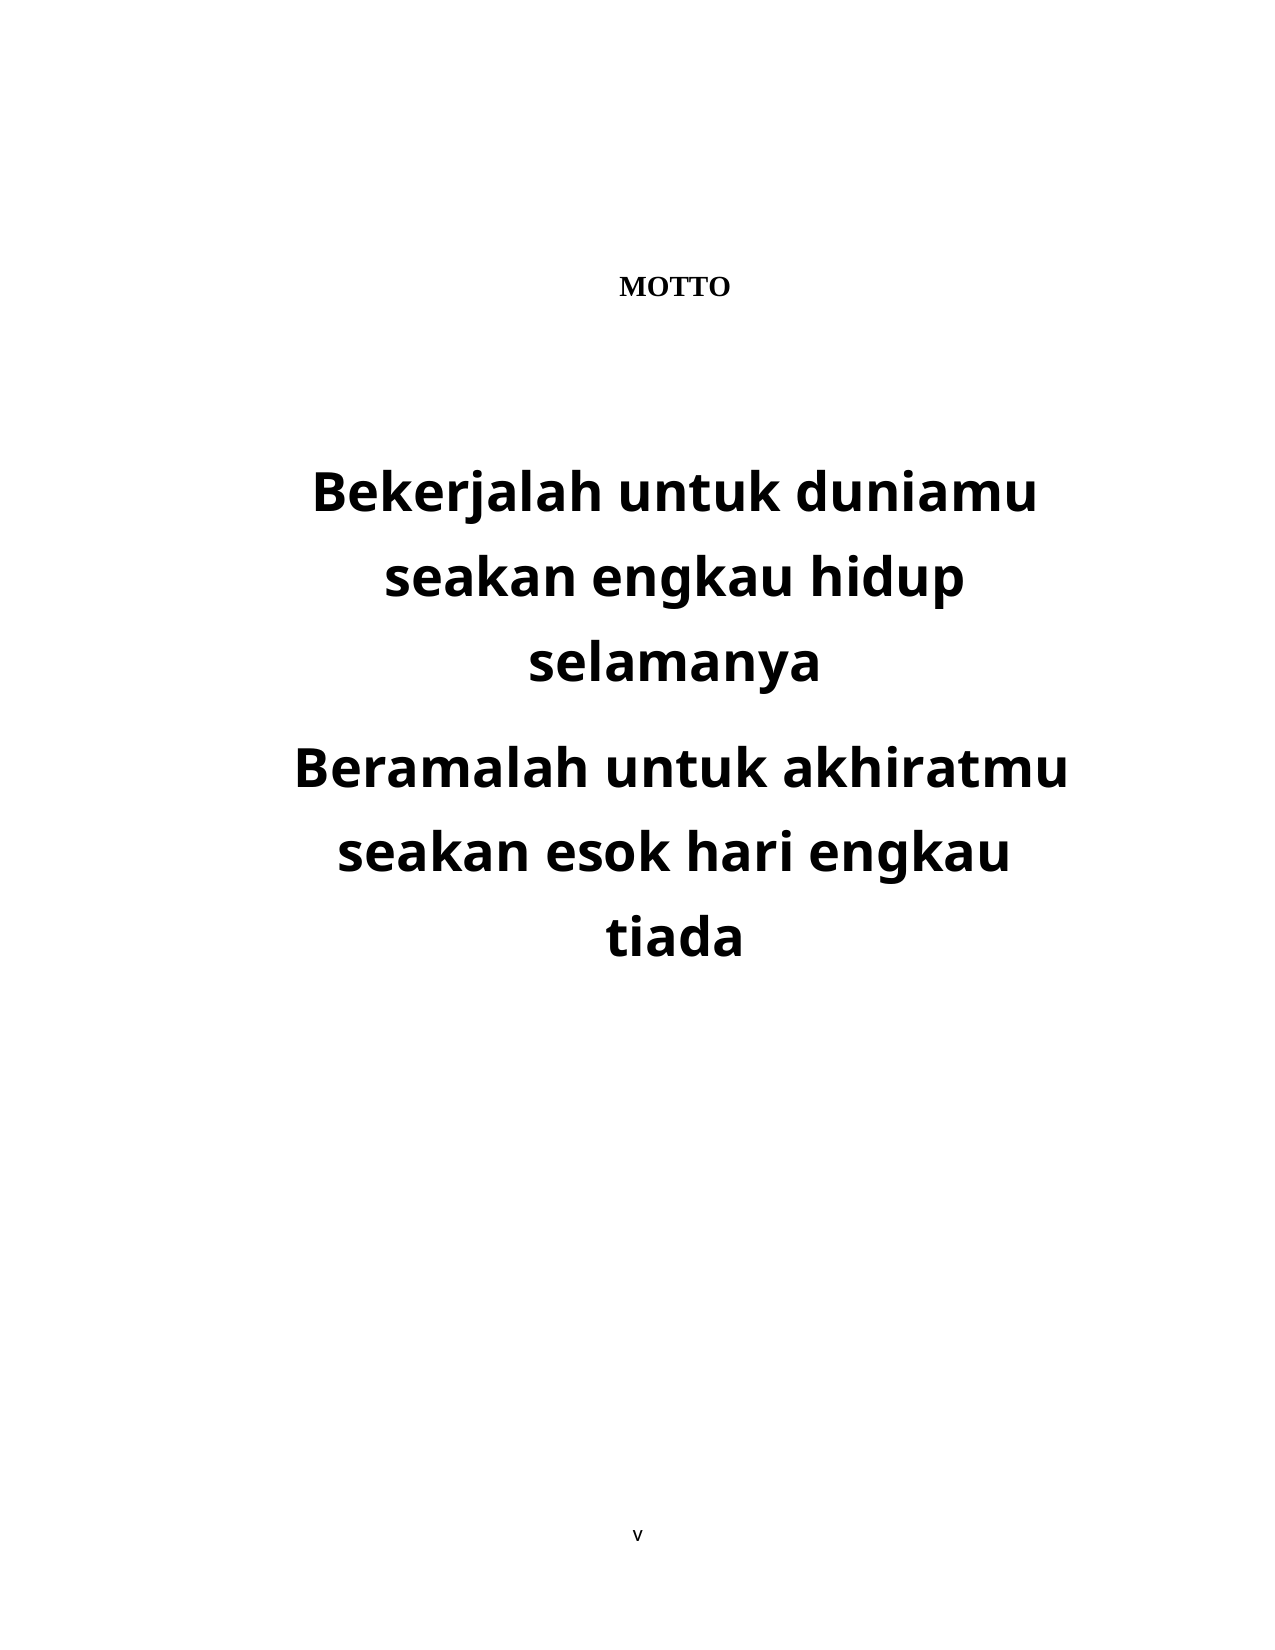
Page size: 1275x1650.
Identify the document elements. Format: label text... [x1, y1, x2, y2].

text MOTTO [262, 269, 1087, 302]
text Beramalah untuk akhiratmu seakan esok hari engkau tiada [262, 729, 1087, 972]
text Bekerjalah untuk duniamu seakan engkau hidup selamanya [262, 454, 1087, 697]
